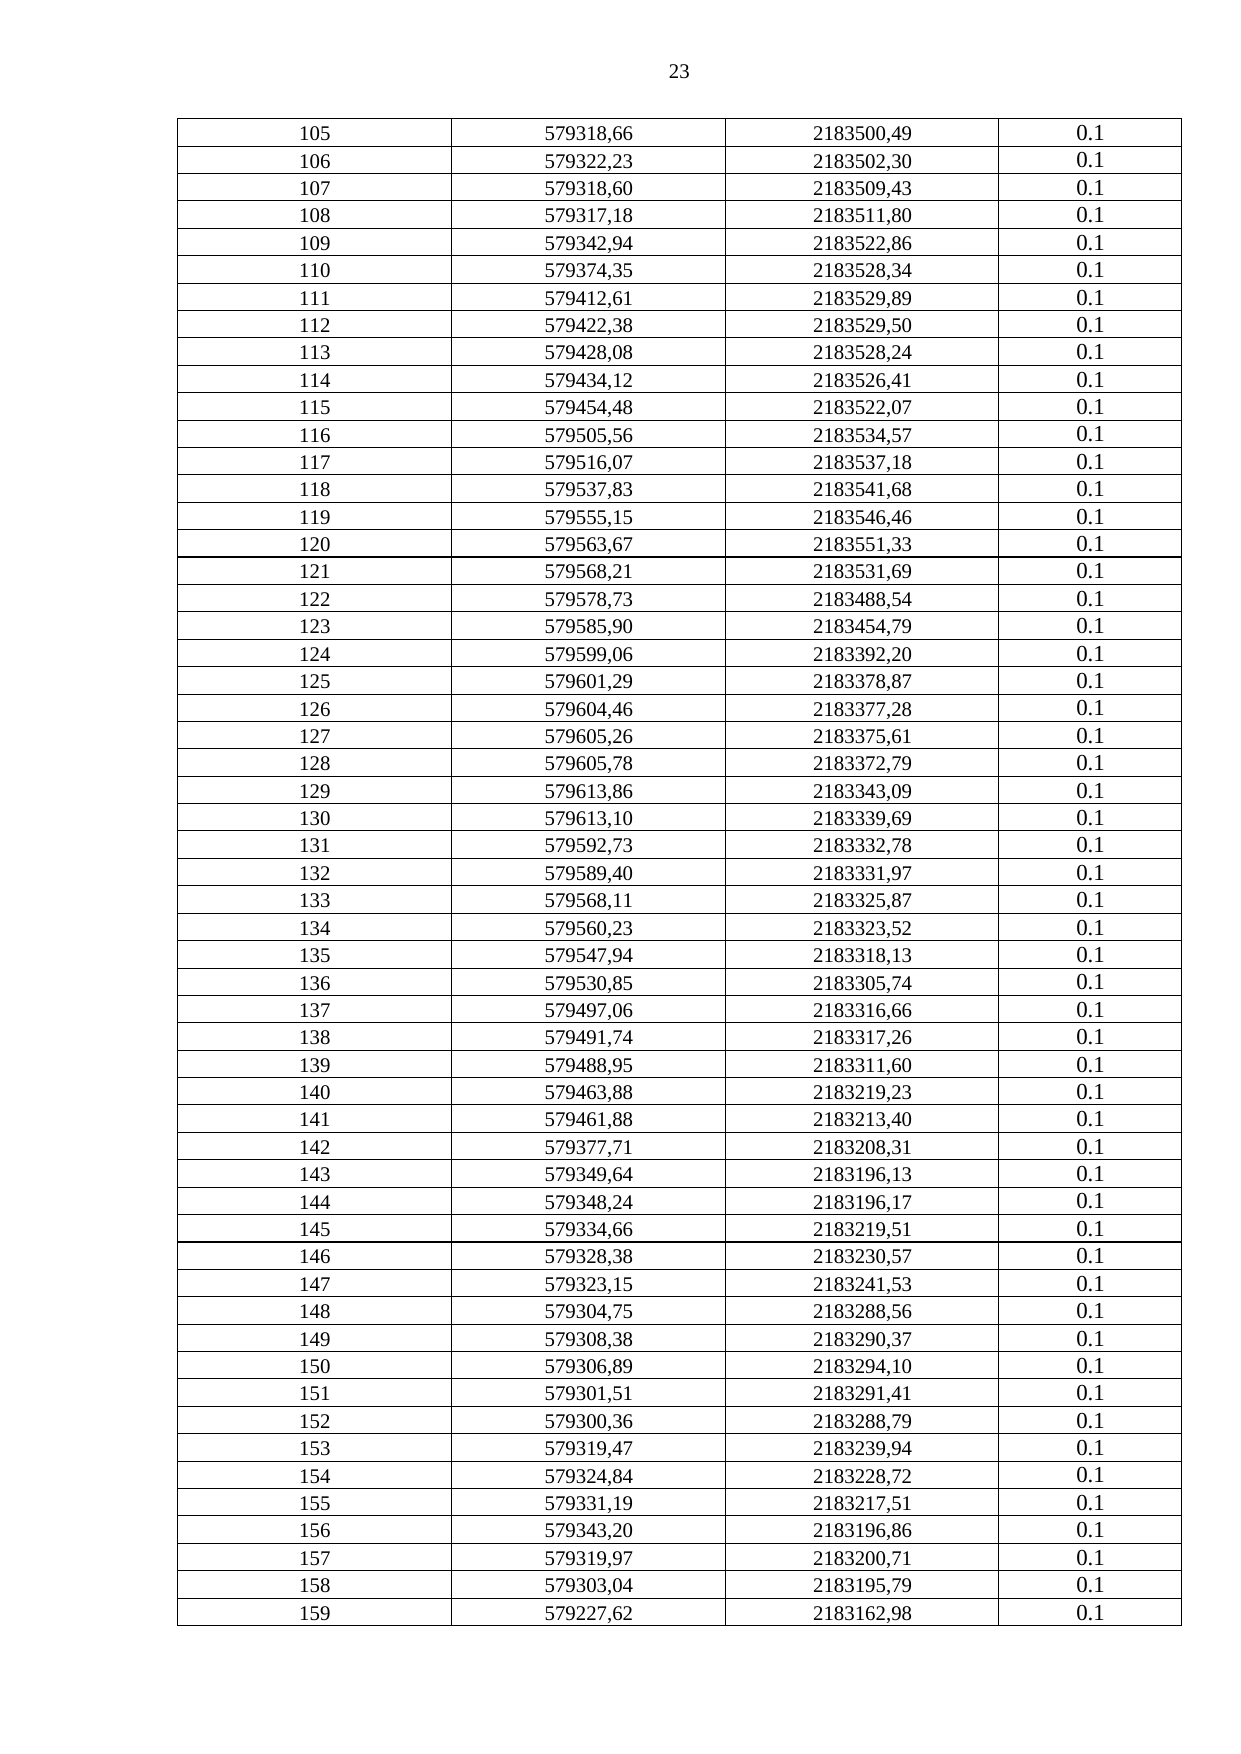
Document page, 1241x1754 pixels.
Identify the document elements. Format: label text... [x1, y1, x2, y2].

table_cell 158 [178, 1571, 451, 1597]
table_cell 147 [178, 1270, 451, 1296]
table_cell 112 [178, 311, 451, 337]
table_cell 157 [178, 1544, 451, 1570]
table_cell 139 [178, 1051, 451, 1077]
table_cell 0.1 [999, 311, 1181, 337]
table_cell 0.1 [999, 996, 1181, 1022]
table_cell 0.1 [999, 1215, 1181, 1241]
table_cell 2183546,46 [726, 503, 998, 529]
table_cell 2183531,69 [726, 558, 998, 584]
table_cell 0.1 [999, 1297, 1181, 1323]
table_cell 2183331,97 [726, 859, 998, 885]
table_cell 0.1 [999, 1599, 1181, 1625]
table_cell 2183377,28 [726, 695, 998, 721]
table_cell 2183294,10 [726, 1352, 998, 1378]
table_cell 579589,40 [452, 859, 725, 885]
table_cell 0.1 [999, 1160, 1181, 1187]
table_cell 138 [178, 1023, 451, 1049]
table_cell 136 [178, 969, 451, 995]
table_cell 579374,35 [452, 256, 725, 282]
table_cell 579604,46 [452, 695, 725, 721]
table_cell 0.1 [999, 119, 1181, 146]
table_cell 133 [178, 886, 451, 913]
table_cell 2183325,87 [726, 886, 998, 913]
table_cell 2183392,20 [726, 640, 998, 666]
table_cell 579434,12 [452, 366, 725, 392]
table_cell 127 [178, 722, 451, 748]
table_cell 135 [178, 941, 451, 967]
table_cell 579463,88 [452, 1078, 725, 1104]
table_cell 579601,29 [452, 667, 725, 693]
table_cell 123 [178, 612, 451, 639]
table_cell 2183522,86 [726, 229, 998, 255]
table_cell 2183213,40 [726, 1105, 998, 1132]
table_cell 159 [178, 1599, 451, 1625]
table_cell 0.1 [999, 1352, 1181, 1378]
table_cell 579555,15 [452, 503, 725, 529]
table_cell 579308,38 [452, 1325, 725, 1351]
table_cell 119 [178, 503, 451, 529]
table_cell 0.1 [999, 1105, 1181, 1132]
table_cell 579318,60 [452, 174, 725, 200]
table_cell 0.1 [999, 1051, 1181, 1077]
table_cell 579328,38 [452, 1243, 725, 1269]
table_cell 2183162,98 [726, 1599, 998, 1625]
table_cell 579377,71 [452, 1133, 725, 1159]
table_cell 0.1 [999, 448, 1181, 474]
table_cell 137 [178, 996, 451, 1022]
table_cell 2183230,57 [726, 1243, 998, 1269]
table_cell 579343,20 [452, 1516, 725, 1543]
table_cell 579304,75 [452, 1297, 725, 1323]
table_cell 124 [178, 640, 451, 666]
table_cell 106 [178, 147, 451, 173]
table_cell 113 [178, 338, 451, 365]
table_cell 579324,84 [452, 1462, 725, 1488]
table_cell 2183529,50 [726, 311, 998, 337]
table_cell 0.1 [999, 1270, 1181, 1296]
table_cell 0.1 [999, 256, 1181, 282]
table_cell 579322,23 [452, 147, 725, 173]
table_cell 2183219,51 [726, 1215, 998, 1241]
table_cell 0.1 [999, 1571, 1181, 1597]
table_cell 579599,06 [452, 640, 725, 666]
table_cell 579319,97 [452, 1544, 725, 1570]
table_cell 0.1 [999, 859, 1181, 885]
table_cell 0.1 [999, 284, 1181, 310]
table_cell 2183305,74 [726, 969, 998, 995]
table_cell 0.1 [999, 777, 1181, 803]
table_cell 2183534,57 [726, 421, 998, 447]
table_cell 2183332,78 [726, 831, 998, 858]
table_cell 579227,62 [452, 1599, 725, 1625]
table_cell 579331,19 [452, 1489, 725, 1515]
table_cell 143 [178, 1160, 451, 1187]
table_cell 0.1 [999, 831, 1181, 858]
table_cell 579323,15 [452, 1270, 725, 1296]
table_cell 579505,56 [452, 421, 725, 447]
table_cell 0.1 [999, 229, 1181, 255]
table_cell 151 [178, 1379, 451, 1406]
table_cell 0.1 [999, 530, 1181, 556]
table_cell 579613,86 [452, 777, 725, 803]
table_cell 111 [178, 284, 451, 310]
table_cell 2183208,31 [726, 1133, 998, 1159]
table_cell 0.1 [999, 667, 1181, 693]
table_cell 2183537,18 [726, 448, 998, 474]
table_cell 2183323,52 [726, 914, 998, 940]
table_cell 0.1 [999, 1489, 1181, 1515]
table_cell 579578,73 [452, 585, 725, 611]
table_cell 107 [178, 174, 451, 200]
table_cell 579317,18 [452, 201, 725, 228]
table_cell 0.1 [999, 1188, 1181, 1214]
table_cell 579568,11 [452, 886, 725, 913]
table_cell 134 [178, 914, 451, 940]
table_cell 579319,47 [452, 1434, 725, 1461]
table_cell 141 [178, 1105, 451, 1132]
table_cell 2183528,34 [726, 256, 998, 282]
table_cell 144 [178, 1188, 451, 1214]
table_cell 0.1 [999, 1325, 1181, 1351]
table_cell 0.1 [999, 201, 1181, 228]
table_cell 116 [178, 421, 451, 447]
table_cell 579560,23 [452, 914, 725, 940]
table_cell 2183509,43 [726, 174, 998, 200]
table_cell 579547,94 [452, 941, 725, 967]
table_cell 2183378,87 [726, 667, 998, 693]
table_cell 0.1 [999, 1243, 1181, 1269]
table_cell 2183196,17 [726, 1188, 998, 1214]
table_cell 579497,06 [452, 996, 725, 1022]
table_cell 0.1 [999, 147, 1181, 173]
table_cell 579516,07 [452, 448, 725, 474]
table_cell 0.1 [999, 366, 1181, 392]
table_cell 0.1 [999, 804, 1181, 830]
table_cell 2183528,24 [726, 338, 998, 365]
table_cell 0.1 [999, 886, 1181, 913]
table_cell 156 [178, 1516, 451, 1543]
table_cell 579342,94 [452, 229, 725, 255]
table_cell 0.1 [999, 969, 1181, 995]
table_cell 2183529,89 [726, 284, 998, 310]
table_cell 0.1 [999, 1462, 1181, 1488]
table_cell 131 [178, 831, 451, 858]
table_cell 0.1 [999, 174, 1181, 200]
table_cell 110 [178, 256, 451, 282]
table_cell 0.1 [999, 612, 1181, 639]
table_cell 130 [178, 804, 451, 830]
table_cell 0.1 [999, 640, 1181, 666]
table_cell 2183511,80 [726, 201, 998, 228]
table_cell 140 [178, 1078, 451, 1104]
table_cell 2183502,30 [726, 147, 998, 173]
table_cell 155 [178, 1489, 451, 1515]
table_cell 146 [178, 1243, 451, 1269]
table_cell 0.1 [999, 1434, 1181, 1461]
table_cell 117 [178, 448, 451, 474]
table_cell 2183339,69 [726, 804, 998, 830]
table_cell 105 [178, 119, 451, 146]
table_cell 2183290,37 [726, 1325, 998, 1351]
table_cell 0.1 [999, 1516, 1181, 1543]
table_cell 579422,38 [452, 311, 725, 337]
table_cell 132 [178, 859, 451, 885]
table_cell 579300,36 [452, 1407, 725, 1433]
table_cell 579488,95 [452, 1051, 725, 1077]
table_cell 2183522,07 [726, 393, 998, 419]
table_cell 108 [178, 201, 451, 228]
table_cell 121 [178, 558, 451, 584]
table_cell 125 [178, 667, 451, 693]
table_cell 0.1 [999, 1023, 1181, 1049]
table_cell 2183291,41 [726, 1379, 998, 1406]
table_cell 0.1 [999, 1407, 1181, 1433]
table_cell 0.1 [999, 695, 1181, 721]
table_cell 2183196,13 [726, 1160, 998, 1187]
table_cell 2183541,68 [726, 475, 998, 502]
table_cell 148 [178, 1297, 451, 1323]
table_cell 0.1 [999, 393, 1181, 419]
table_cell 2183343,09 [726, 777, 998, 803]
table_cell 2183488,54 [726, 585, 998, 611]
table_cell 129 [178, 777, 451, 803]
table_cell 579303,04 [452, 1571, 725, 1597]
table_cell 0.1 [999, 585, 1181, 611]
table_cell 0.1 [999, 941, 1181, 967]
table_cell 109 [178, 229, 451, 255]
table_cell 2183372,79 [726, 749, 998, 776]
table_cell 2183316,66 [726, 996, 998, 1022]
table_cell 2183228,72 [726, 1462, 998, 1488]
table_cell 2183288,79 [726, 1407, 998, 1433]
table_cell 579537,83 [452, 475, 725, 502]
table_cell 579568,21 [452, 558, 725, 584]
table_cell 114 [178, 366, 451, 392]
table_cell 0.1 [999, 558, 1181, 584]
table_cell 579605,78 [452, 749, 725, 776]
table_cell 2183526,41 [726, 366, 998, 392]
table_cell 2183241,53 [726, 1270, 998, 1296]
table_cell 0.1 [999, 421, 1181, 447]
table_cell 579592,73 [452, 831, 725, 858]
table_cell 118 [178, 475, 451, 502]
table_cell 579412,61 [452, 284, 725, 310]
table_cell 2183200,71 [726, 1544, 998, 1570]
table_cell 579605,26 [452, 722, 725, 748]
table_cell 2183311,60 [726, 1051, 998, 1077]
table_cell 579461,88 [452, 1105, 725, 1132]
table_cell 579318,66 [452, 119, 725, 146]
table_cell 0.1 [999, 475, 1181, 502]
table_cell 0.1 [999, 1133, 1181, 1159]
table_cell 149 [178, 1325, 451, 1351]
table_cell 2183318,13 [726, 941, 998, 967]
table_cell 2183288,56 [726, 1297, 998, 1323]
table_cell 126 [178, 695, 451, 721]
table_cell 579301,51 [452, 1379, 725, 1406]
table_cell 2183454,79 [726, 612, 998, 639]
table_cell 2183196,86 [726, 1516, 998, 1543]
table_cell 2183317,26 [726, 1023, 998, 1049]
table_cell 0.1 [999, 338, 1181, 365]
table_cell 145 [178, 1215, 451, 1241]
table_cell 0.1 [999, 722, 1181, 748]
table_cell 0.1 [999, 503, 1181, 529]
table_cell 2183551,33 [726, 530, 998, 556]
table_cell 142 [178, 1133, 451, 1159]
table_cell 0.1 [999, 749, 1181, 776]
table_cell 2183219,23 [726, 1078, 998, 1104]
table_cell 128 [178, 749, 451, 776]
table_cell 579349,64 [452, 1160, 725, 1187]
table_cell 0.1 [999, 914, 1181, 940]
table_cell 579306,89 [452, 1352, 725, 1378]
table_cell 2183500,49 [726, 119, 998, 146]
table_cell 150 [178, 1352, 451, 1378]
table_cell 153 [178, 1434, 451, 1461]
table_cell 579613,10 [452, 804, 725, 830]
table_cell 579491,74 [452, 1023, 725, 1049]
table_cell 2183239,94 [726, 1434, 998, 1461]
table_cell 579428,08 [452, 338, 725, 365]
table_cell 154 [178, 1462, 451, 1488]
table_cell 2183195,79 [726, 1571, 998, 1597]
table_cell 0.1 [999, 1379, 1181, 1406]
table_cell 2183375,61 [726, 722, 998, 748]
table_cell 122 [178, 585, 451, 611]
table_cell 2183217,51 [726, 1489, 998, 1515]
table_cell 120 [178, 530, 451, 556]
table_cell 0.1 [999, 1544, 1181, 1570]
table_cell 152 [178, 1407, 451, 1433]
table_cell 579348,24 [452, 1188, 725, 1214]
table_cell 579563,67 [452, 530, 725, 556]
table_cell 579530,85 [452, 969, 725, 995]
table_cell 579454,48 [452, 393, 725, 419]
table_cell 0.1 [999, 1078, 1181, 1104]
table_cell 579334,66 [452, 1215, 725, 1241]
table_cell 115 [178, 393, 451, 419]
table_cell 579585,90 [452, 612, 725, 639]
